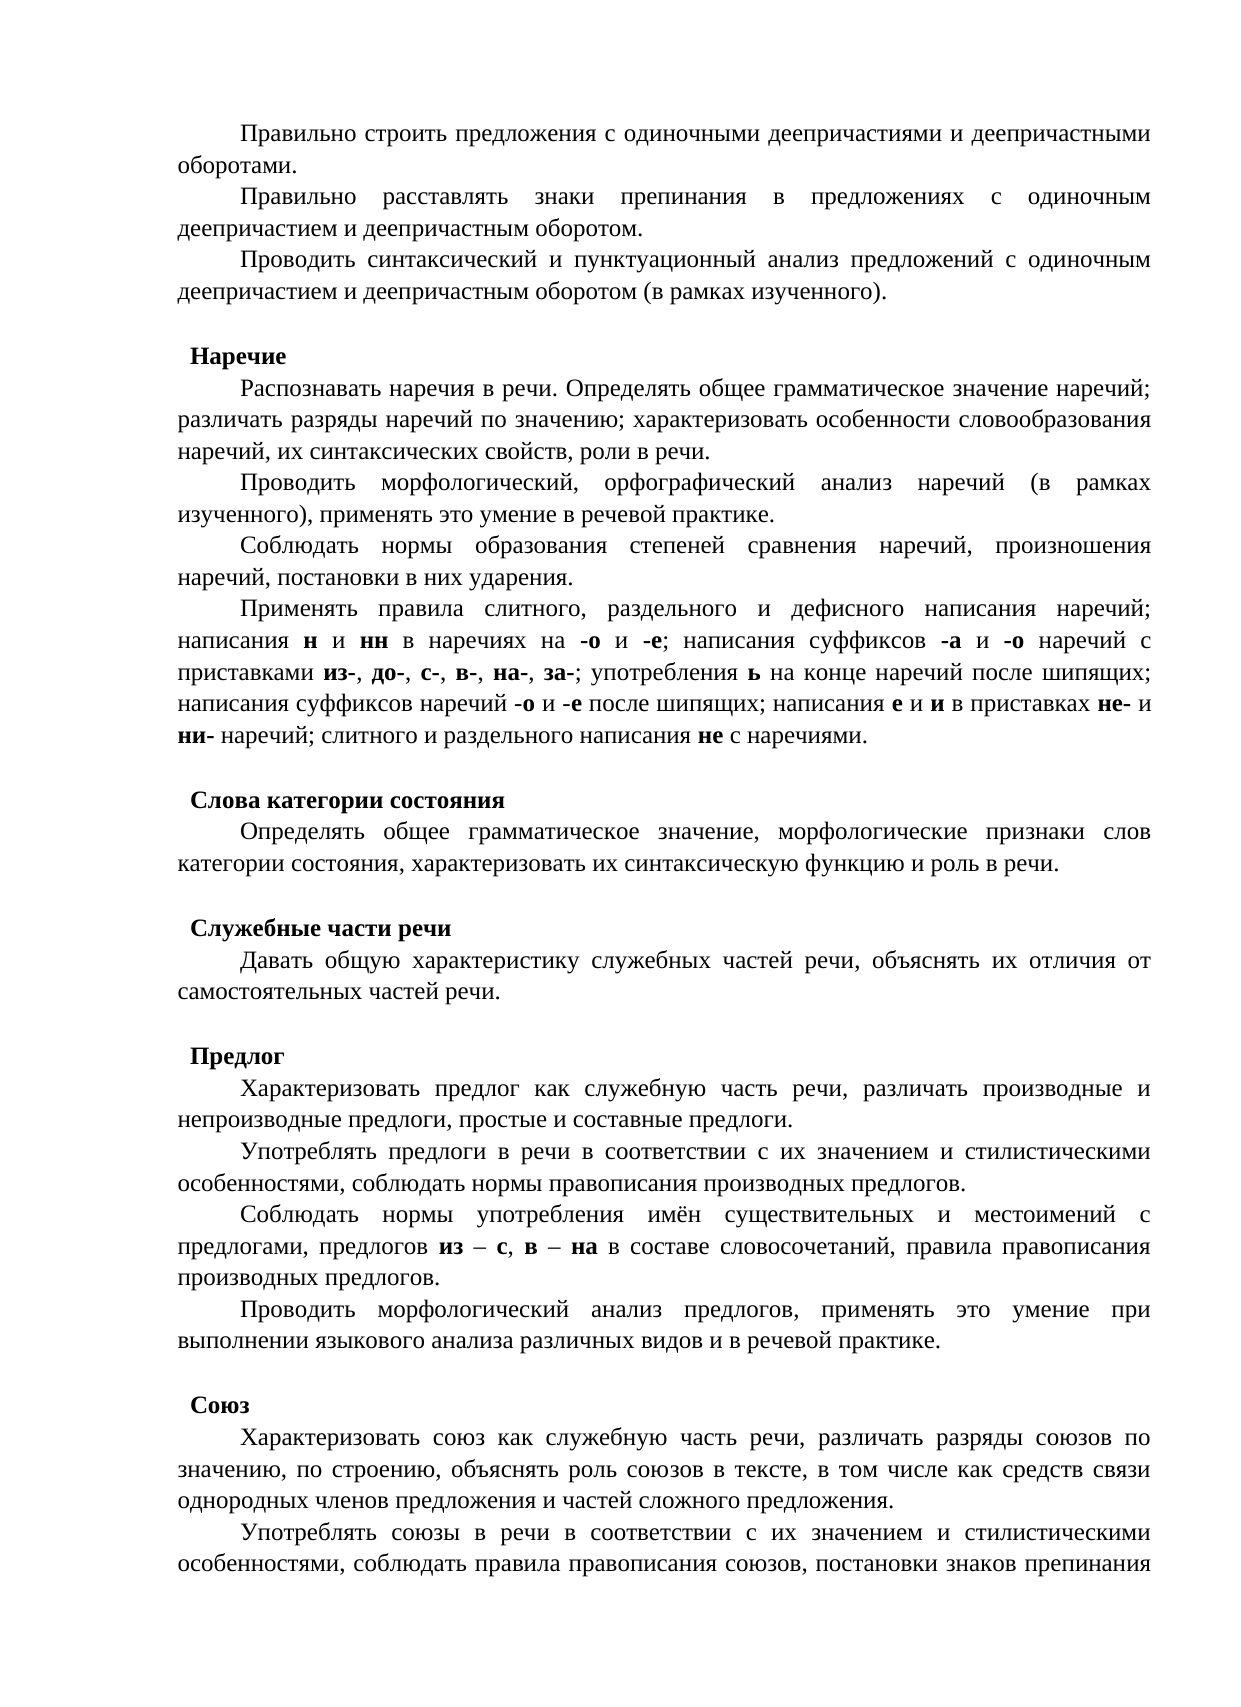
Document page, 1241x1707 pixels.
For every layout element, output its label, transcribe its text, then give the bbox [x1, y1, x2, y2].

text Правильно строить предложения с одиночными деепричастиями и деепричастными оборотами. [177, 118, 1152, 178]
text Союз [190, 1391, 1152, 1419]
text Соблюдать нормы употребления имён существительных и местоимений с предлогами, предлогов из – с, в – на в составе словосочетаний, правила правописания производных предлогов. [177, 1199, 1152, 1291]
text Характеризовать предлог как служебную часть речи, различать производные и непроизводные предлоги, простые и составные предлоги. [177, 1073, 1152, 1133]
text Распознавать наречия в речи. Определять общее грамматическое значение наречий; различать разряды наречий по значению; характеризовать особенности словообразования наречий, их синтаксических свойств, роли в речи. [177, 373, 1152, 464]
text Слова категории состояния [190, 785, 1152, 814]
text Определять общее грамматическое значение, морфологические признаки слов категории состояния, характеризовать их синтаксическую функцию и роль в речи. [177, 816, 1152, 877]
text Употреблять предлоги в речи в соответствии с их значением и стилистическими особенностями, соблюдать нормы правописания производных предлогов. [177, 1136, 1152, 1196]
text Служебные части речи [190, 913, 1152, 942]
text Проводить морфологический, орфографический анализ наречий (в рамках изученного), применять это умение в речевой практике. [177, 467, 1152, 528]
text Характеризовать союз как служебную часть речи, различать разряды союзов по значению, по строению, объяснять роль сою­зов в тексте, в том числе как средств связи однородных членов предложения и частей сложного предложения. [177, 1422, 1152, 1514]
text Применять правила слитного, раздельного и дефисного написания наречий; написания н и нн в наречиях на -о и -е; написания суффиксов -а и -о наречий с приставками из-, до-, с-, в-, на-, за-; употребления ь на конце наречий после шипящих; написания суффиксов наречий -о и -е после шипящих; написания е и и в приставках не- и ни- наречий; слитного и раздельного написания не с наречиями. [177, 593, 1152, 748]
text Проводить синтаксический и пунктуационный анализ предложений с одиночным деепричастием и деепричастным оборотом (в рамках изученного). [177, 244, 1152, 305]
text Наречие [190, 341, 1152, 370]
text Правильно расставлять знаки препинания в предложениях с одиночным деепричастием и деепричастным оборотом. [177, 181, 1152, 242]
text Соблюдать нормы образования степеней сравнения наречий, произношения наречий, постановки в них ударения. [177, 530, 1152, 591]
text Давать общую характеристику служебных частей речи, объяснять их отличия от самостоятельных частей речи. [177, 945, 1152, 1005]
text Проводить морфологический анализ предлогов, применять это умение при выполнении языкового анализа различных ­видов и в речевой практике. [177, 1294, 1152, 1354]
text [177, 1517, 1152, 1577]
text Предлог [190, 1041, 1152, 1070]
